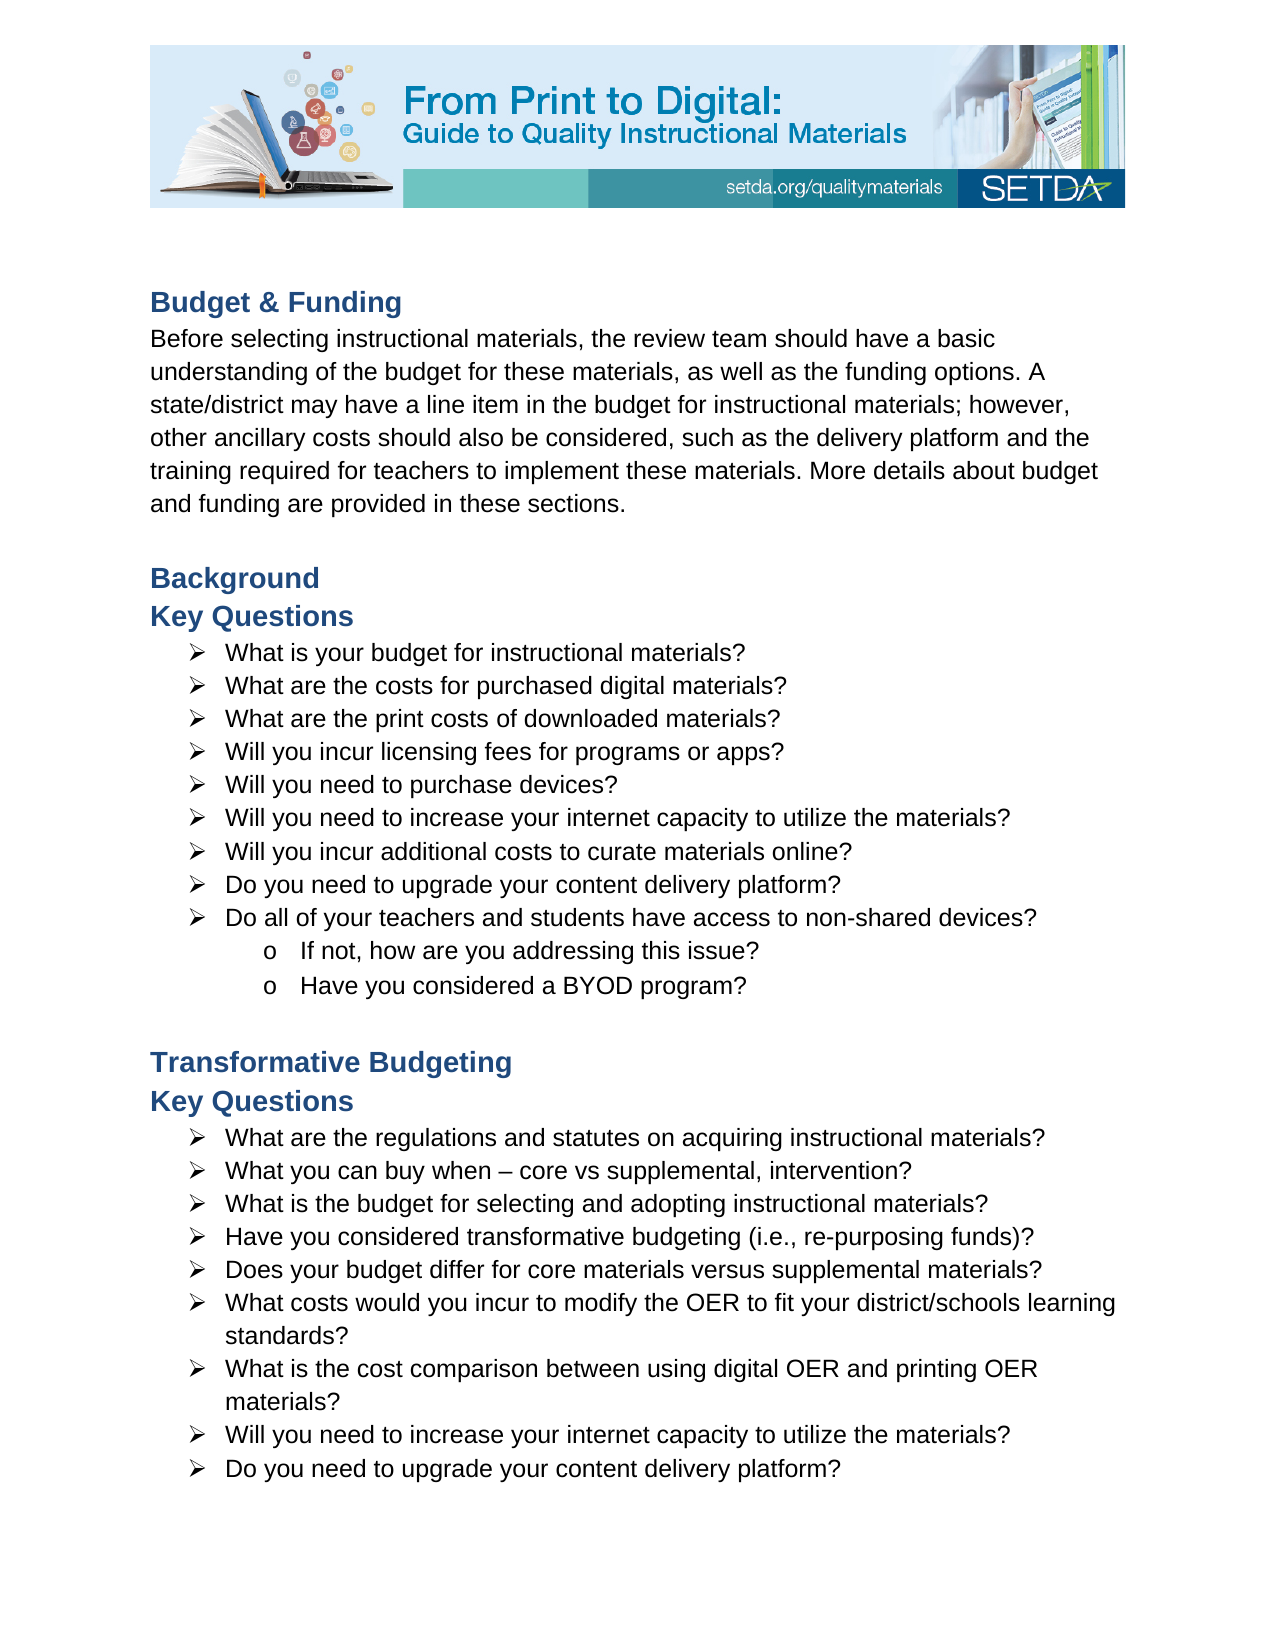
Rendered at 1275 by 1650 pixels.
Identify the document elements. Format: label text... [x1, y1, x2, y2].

list Have you considered transformative budgeting (i.e., re-purposing funds)? [187, 1222, 1125, 1251]
list Will you need to purchase devices? [187, 770, 1125, 799]
text Background [150, 561, 1125, 594]
list What are the regulations and statutes on acquiring instructional materials? [187, 1122, 1125, 1151]
list Have you considered a BYOD program? [262, 971, 1125, 1002]
list Will you incur licensing fees for programs or apps? [187, 737, 1125, 766]
list If not, how are you addressing this issue? [262, 936, 1125, 967]
list What you can buy when – core vs supplemental, intervention? [187, 1156, 1125, 1184]
list What is the budget for selecting and adopting instructional materials? [187, 1189, 1125, 1218]
text Key Questions [150, 599, 1125, 633]
list Will you need to increase your internet capacity to utilize the materials? [187, 1420, 1125, 1449]
picture [150, 45, 1125, 208]
list Do all of your teachers and students have access to non-shared devices? [187, 903, 1125, 932]
text Before selecting instructional materials, the review team should have a basic understanding of the budget for these materials, as well as the funding options. A state/district may have a line item in the budget for instructional materials; however, other ancillary costs should also be considered, such as the delivery platform and the training required for teachers to implement these materials. More details about budget and funding are provided in these sections. [150, 324, 1125, 518]
list Do you need to upgrade your content delivery platform? [187, 1453, 1125, 1482]
text Key Questions [150, 1084, 1125, 1117]
list What is your budget for instructional materials? [187, 638, 1125, 667]
list Will you incur additional costs to curate materials online? [187, 836, 1125, 865]
list What are the print costs of downloaded materials? [187, 704, 1125, 733]
list Do you need to upgrade your content delivery platform? [187, 869, 1125, 898]
text Budget & Funding [150, 285, 1125, 319]
list What are the costs for purchased digital materials? [187, 671, 1125, 700]
text Transformative Budgeting [150, 1045, 1125, 1079]
list Will you need to increase your internet capacity to utilize the materials? [187, 803, 1125, 832]
list What costs would you incur to modify the OER to fit your district/schools learning standards? [187, 1288, 1125, 1350]
list Does your budget differ for core materials versus supplemental materials? [187, 1255, 1125, 1284]
list What is the cost comparison between using digital OER and printing OER materials? [187, 1354, 1125, 1416]
